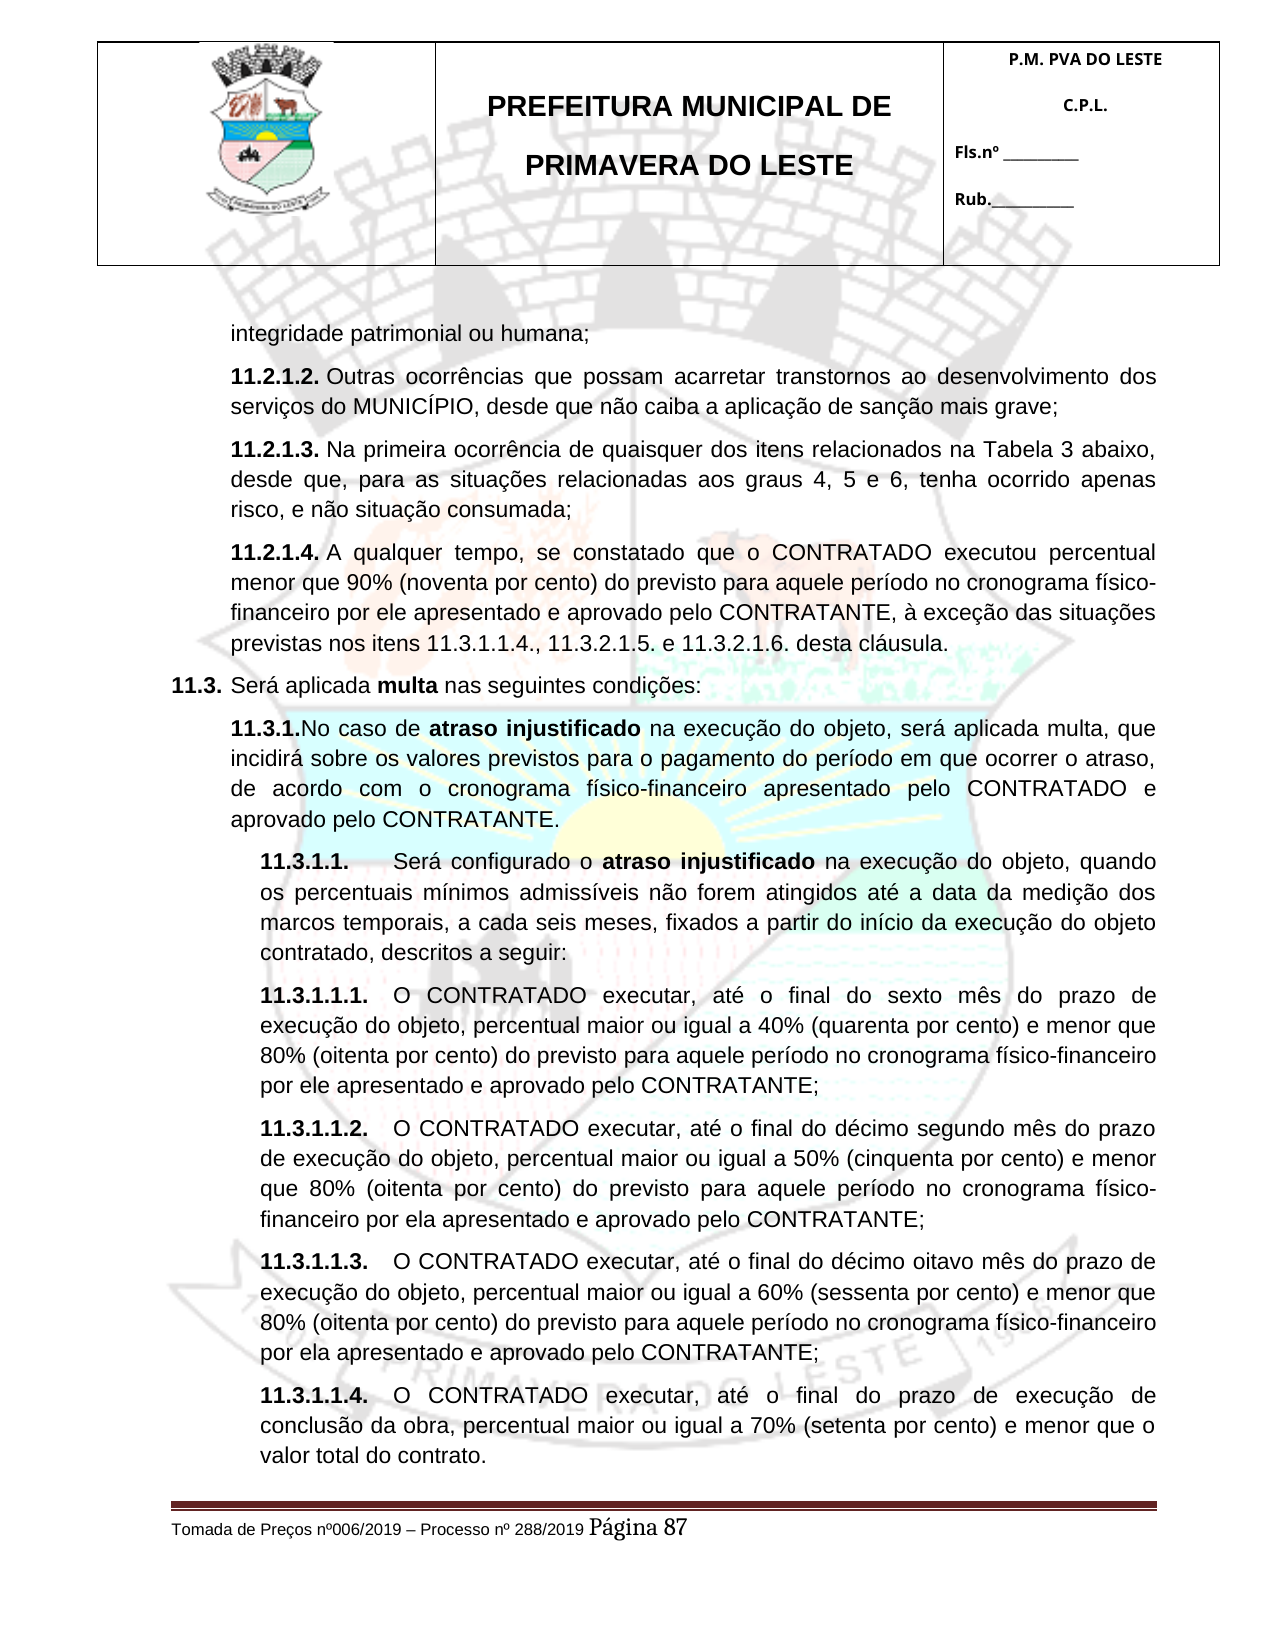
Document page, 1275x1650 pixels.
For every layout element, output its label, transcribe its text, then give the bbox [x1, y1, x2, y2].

list Outras ocorrências que possam acarretar transtornos ao desenvolvimento dos serviços do MUNICÍPIO, desde que não caiba a aplicação de sanção mais grave; [230, 363, 1157, 419]
text 11.3.1.1.1. O CONTRATADO executar, até o final do sexto mês do prazo de execução do objeto, percentual maior ou igual a 40% (quarenta por cento) e menor que 80% (oitenta por cento) do previsto para aquele período no cronograma físico-financeiro por ele apresentado e aprovado pelo CONTRATANTE; [260, 982, 1157, 1099]
list O CONTRATADO executar, até o final do décimo oitavo mês do prazo de execução do objeto, percentual maior ou igual a 60% (sessenta por cento) e menor que 80% (oitenta por cento) do previsto para aquele período no cronograma físico-financeiro por ela apresentado e aprovado pelo CONTRATANTE; [260, 1248, 1157, 1365]
list O CONTRATADO executar, até o final do prazo de execução de conclusão da obra, percentual maior ou igual a 70% (setenta por cento) e menor que o valor total do contrato. [260, 1382, 1157, 1468]
list A qualquer tempo, se constatado que o CONTRATADO executou percentual menor que 90% (noventa por cento) do previsto para aquele período no cronograma físico-financeiro por ele apresentado e aprovado pelo CONTRATANTE, à exceção das situações previstas nos itens 11.3.1.1.4., 11.3.2.1.5. e 11.3.2.1.6. desta cláusula. [230, 539, 1157, 656]
picture [199, 42, 334, 216]
list Na primeira ocorrência de quaisquer dos itens relacionados na Tabela 3 abaixo, desde que, para as situações relacionadas aos graus 4, 5 e 6, tenha ocorrido apenas risco, e não situação consumada; [230, 436, 1157, 523]
list 11.3. Será aplicada multa nas seguintes condições: [171, 672, 1157, 699]
list O CONTRATADO executar, até o final do décimo segundo mês do prazo de execução do objeto, percentual maior ou igual a 50% (cinquenta por cento) e menor que 80% (oitenta por cento) do previsto para aquele período no cronograma físico-financeiro por ela apresentado e aprovado pelo CONTRATANTE; [260, 1115, 1157, 1232]
text 11.3.1. No caso de atraso injustificado na execução do objeto, será aplicada multa, que incidirá sobre os valores previstos para o pagamento do período em que ocorrer o atraso, de acordo com o cronograma físico-financeiro apresentado pelo CONTRATADO e aprovado pelo CONTRATANTE. [230, 715, 1157, 832]
text 11.3.1.1. Será configurado o atraso injustificado na execução do objeto, quando os percentuais mínimos admissíveis não forem atingidos até a data da medição dos marcos temporais, a cada seis meses, fixados a partir do início da execução do objeto contratado, descritos a seguir: [260, 848, 1157, 965]
